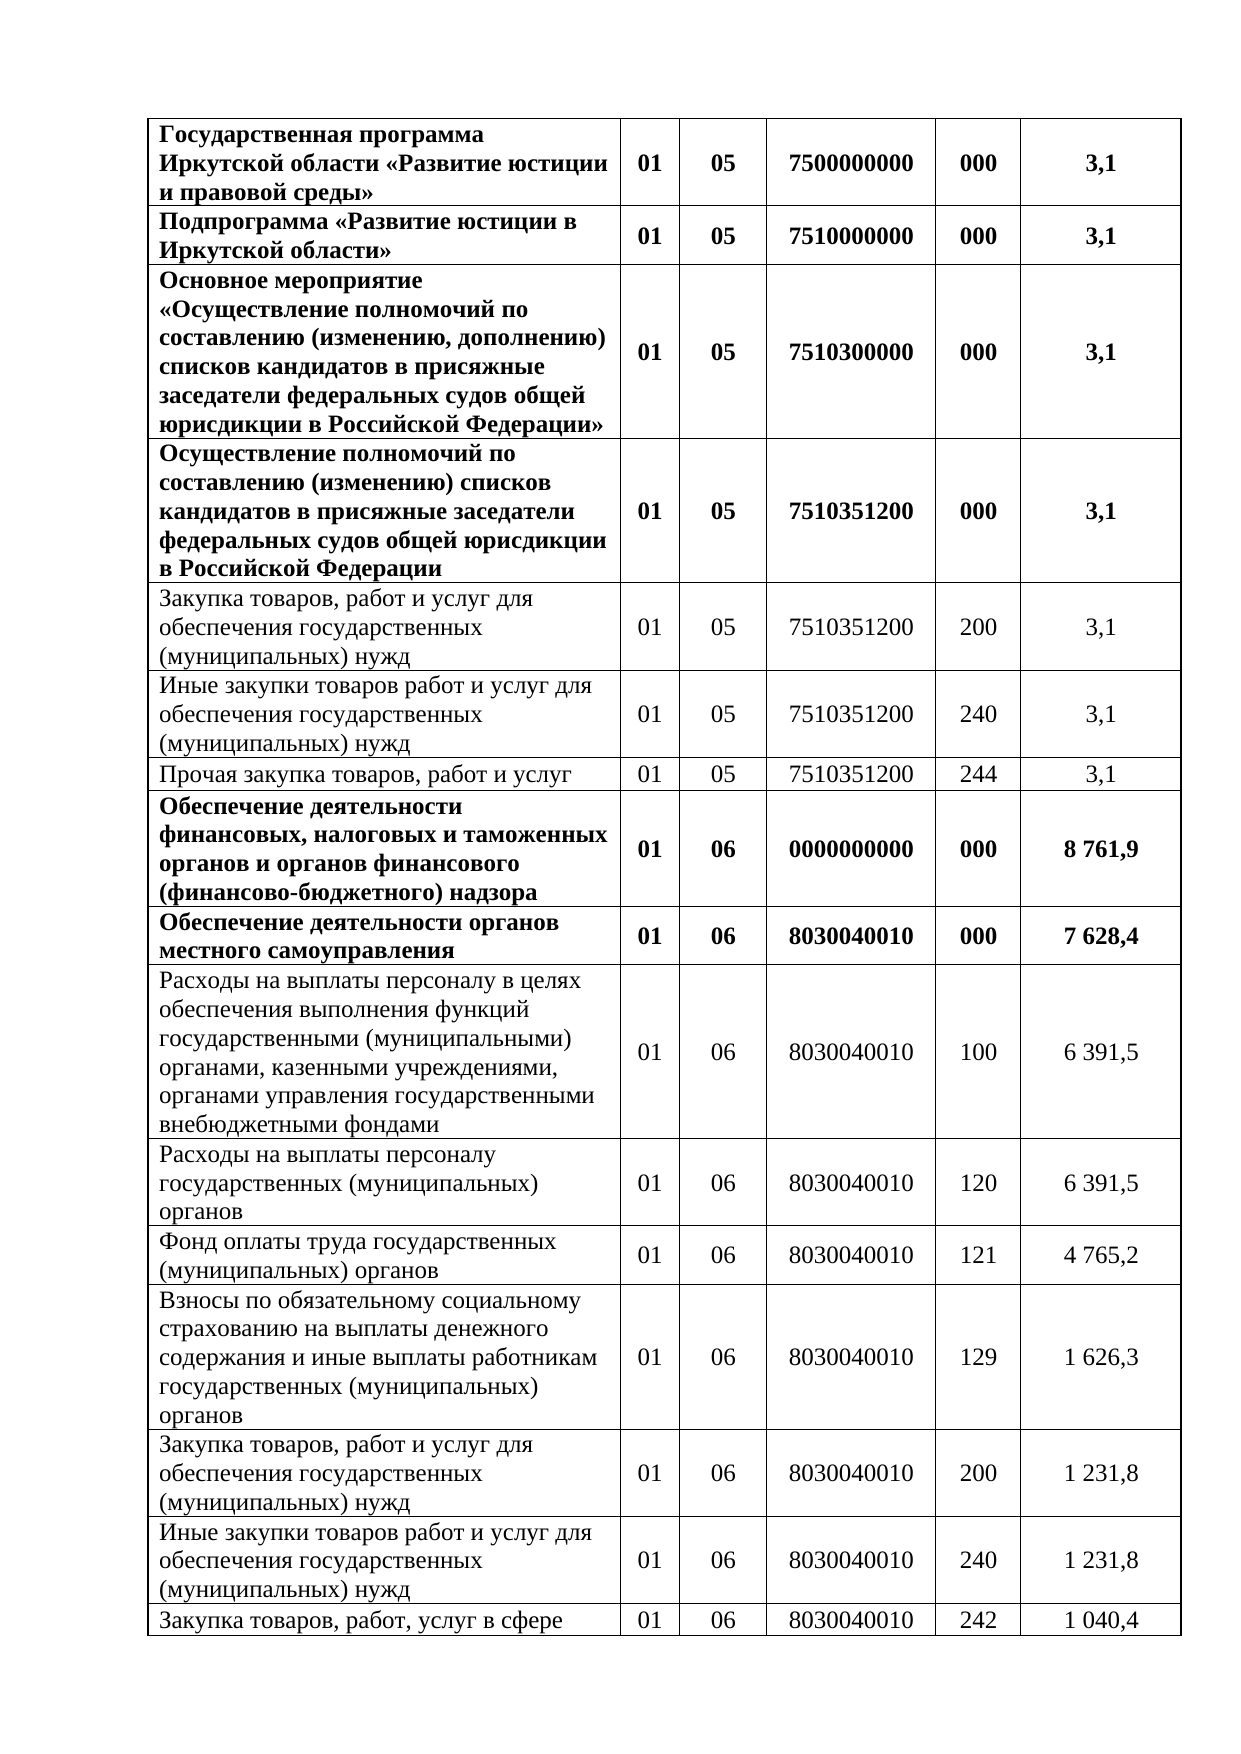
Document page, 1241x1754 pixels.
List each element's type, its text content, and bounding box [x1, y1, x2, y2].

table_cell 8030040010 [767, 907, 935, 964]
table_cell 000 [936, 265, 1020, 437]
table_cell 1 231,8 [1021, 1430, 1180, 1516]
table_cell 01 [621, 791, 679, 906]
table_cell 6 391,5 [1021, 965, 1180, 1138]
table_cell 01 [621, 1285, 679, 1428]
table_cell 7510351200 [767, 671, 935, 757]
table_cell 7510351200 [767, 758, 935, 790]
table_cell 120 [936, 1139, 1020, 1225]
table_cell 1 231,8 [1021, 1517, 1180, 1603]
table_cell Взносы по обязательному социальному страхованию на выплаты денежного содержания и иные выплаты работникам государственных (муниципальных) органов [149, 1285, 620, 1428]
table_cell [149, 1604, 620, 1635]
table_cell 01 [621, 671, 679, 757]
table_cell Закупка товаров, работ и услуг для обеспечения государственных (муниципальных) нужд [149, 583, 620, 669]
table_cell 244 [936, 758, 1020, 790]
table_cell 01 [621, 1226, 679, 1284]
table_cell 8030040010 [767, 1139, 935, 1225]
table_cell 05 [680, 671, 766, 757]
table_cell 200 [936, 583, 1020, 669]
table_cell 05 [680, 265, 766, 437]
table_cell Подпрограмма «Развитие юстиции в Иркутской области» [149, 206, 620, 264]
table_cell 01 [621, 907, 679, 964]
table_cell 05 [680, 119, 766, 205]
table_cell 242 [936, 1604, 1020, 1635]
table_cell 0000000000 [767, 791, 935, 906]
table_cell Расходы на выплаты персоналу государственных (муниципальных) органов [149, 1139, 620, 1225]
table_cell 3,1 [1021, 206, 1180, 264]
table_cell 06 [680, 907, 766, 964]
table_cell Государственная программа Иркутской области «Развитие юстиции и правовой среды» [149, 119, 620, 205]
table_cell Осуществление полномочий по составлению (изменению) списков кандидатов в присяжные заседатели федеральных судов общей юрисдикции в Российской Федерации [149, 439, 620, 582]
table_cell 7 628,4 [1021, 907, 1180, 964]
table_cell 200 [936, 1430, 1020, 1516]
table_cell 01 [621, 119, 679, 205]
table_cell 000 [936, 791, 1020, 906]
table_cell Обеспечение деятельности финансовых, налоговых и таможенных органов и органов финансового (финансово-бюджетного) надзора [149, 791, 620, 906]
table_cell 01 [621, 583, 679, 669]
table_cell 8030040010 [767, 1430, 935, 1516]
table_cell 8030040010 [767, 1226, 935, 1284]
table_cell 05 [680, 758, 766, 790]
table_cell Иные закупки товаров работ и услуг для обеспечения государственных (муниципальных) нужд [149, 671, 620, 757]
table_cell 1 626,3 [1021, 1285, 1180, 1428]
table_cell Обеспечение деятельности органов местного самоуправления [149, 907, 620, 964]
table_cell 01 [621, 758, 679, 790]
table_cell 06 [680, 1285, 766, 1428]
table_cell 1 040,4 [1021, 1604, 1180, 1635]
table_cell 3,1 [1021, 119, 1180, 205]
table_cell 7500000000 [767, 119, 935, 205]
table_cell 01 [621, 1604, 679, 1635]
table_cell 06 [680, 1139, 766, 1225]
table_cell 7510351200 [767, 439, 935, 582]
table_cell 01 [621, 1517, 679, 1603]
table_cell 01 [621, 1139, 679, 1225]
table_cell 000 [936, 206, 1020, 264]
table_cell 240 [936, 1517, 1020, 1603]
table_cell 3,1 [1021, 671, 1180, 757]
table_cell 01 [621, 265, 679, 437]
table_cell 06 [680, 1226, 766, 1284]
table_cell Иные закупки товаров работ и услуг для обеспечения государственных (муниципальных) нужд [149, 1517, 620, 1603]
table_cell 4 765,2 [1021, 1226, 1180, 1284]
table_cell 6 391,5 [1021, 1139, 1180, 1225]
table_cell 000 [936, 907, 1020, 964]
table_cell 06 [680, 1430, 766, 1516]
table_cell 05 [680, 583, 766, 669]
table_cell Фонд оплаты труда государственных (муниципальных) органов [149, 1226, 620, 1284]
table_cell 06 [680, 1517, 766, 1603]
table_cell 000 [936, 119, 1020, 205]
table_cell 121 [936, 1226, 1020, 1284]
table_cell Расходы на выплаты персоналу в целях обеспечения выполнения функций государственными (муниципальными) органами, казенными учреждениями, органами управления государственными внебюджетными фондами [149, 965, 620, 1138]
table_cell 01 [621, 206, 679, 264]
table_cell 01 [621, 965, 679, 1138]
table_cell 8030040010 [767, 1285, 935, 1428]
table_cell 06 [680, 1604, 766, 1635]
table_cell 3,1 [1021, 439, 1180, 582]
table_cell 8030040010 [767, 1517, 935, 1603]
table_cell 8030040010 [767, 965, 935, 1138]
table_cell Закупка товаров, работ и услуг для обеспечения государственных (муниципальных) нужд [149, 1430, 620, 1516]
table_cell 05 [680, 439, 766, 582]
table_cell 05 [680, 206, 766, 264]
table_cell 01 [621, 439, 679, 582]
table_cell 3,1 [1021, 265, 1180, 437]
table_cell 8 761,9 [1021, 791, 1180, 906]
table_cell 129 [936, 1285, 1020, 1428]
table_cell 3,1 [1021, 758, 1180, 790]
table_cell 000 [936, 439, 1020, 582]
table_cell Основное мероприятие «Осуществление полномочий по составлению (изменению, дополнению) списков кандидатов в присяжные заседатели федеральных судов общей юрисдикции в Российской Федерации» [149, 265, 620, 437]
table_cell 8030040010 [767, 1604, 935, 1635]
table_cell 7510351200 [767, 583, 935, 669]
table_cell 06 [680, 965, 766, 1138]
table_cell Прочая закупка товаров, работ и услуг [149, 758, 620, 790]
table_cell 100 [936, 965, 1020, 1138]
table_cell 01 [621, 1430, 679, 1516]
table_cell 3,1 [1021, 583, 1180, 669]
table_cell 240 [936, 671, 1020, 757]
table_cell 7510300000 [767, 265, 935, 437]
table_cell 06 [680, 791, 766, 906]
table_cell 7510000000 [767, 206, 935, 264]
